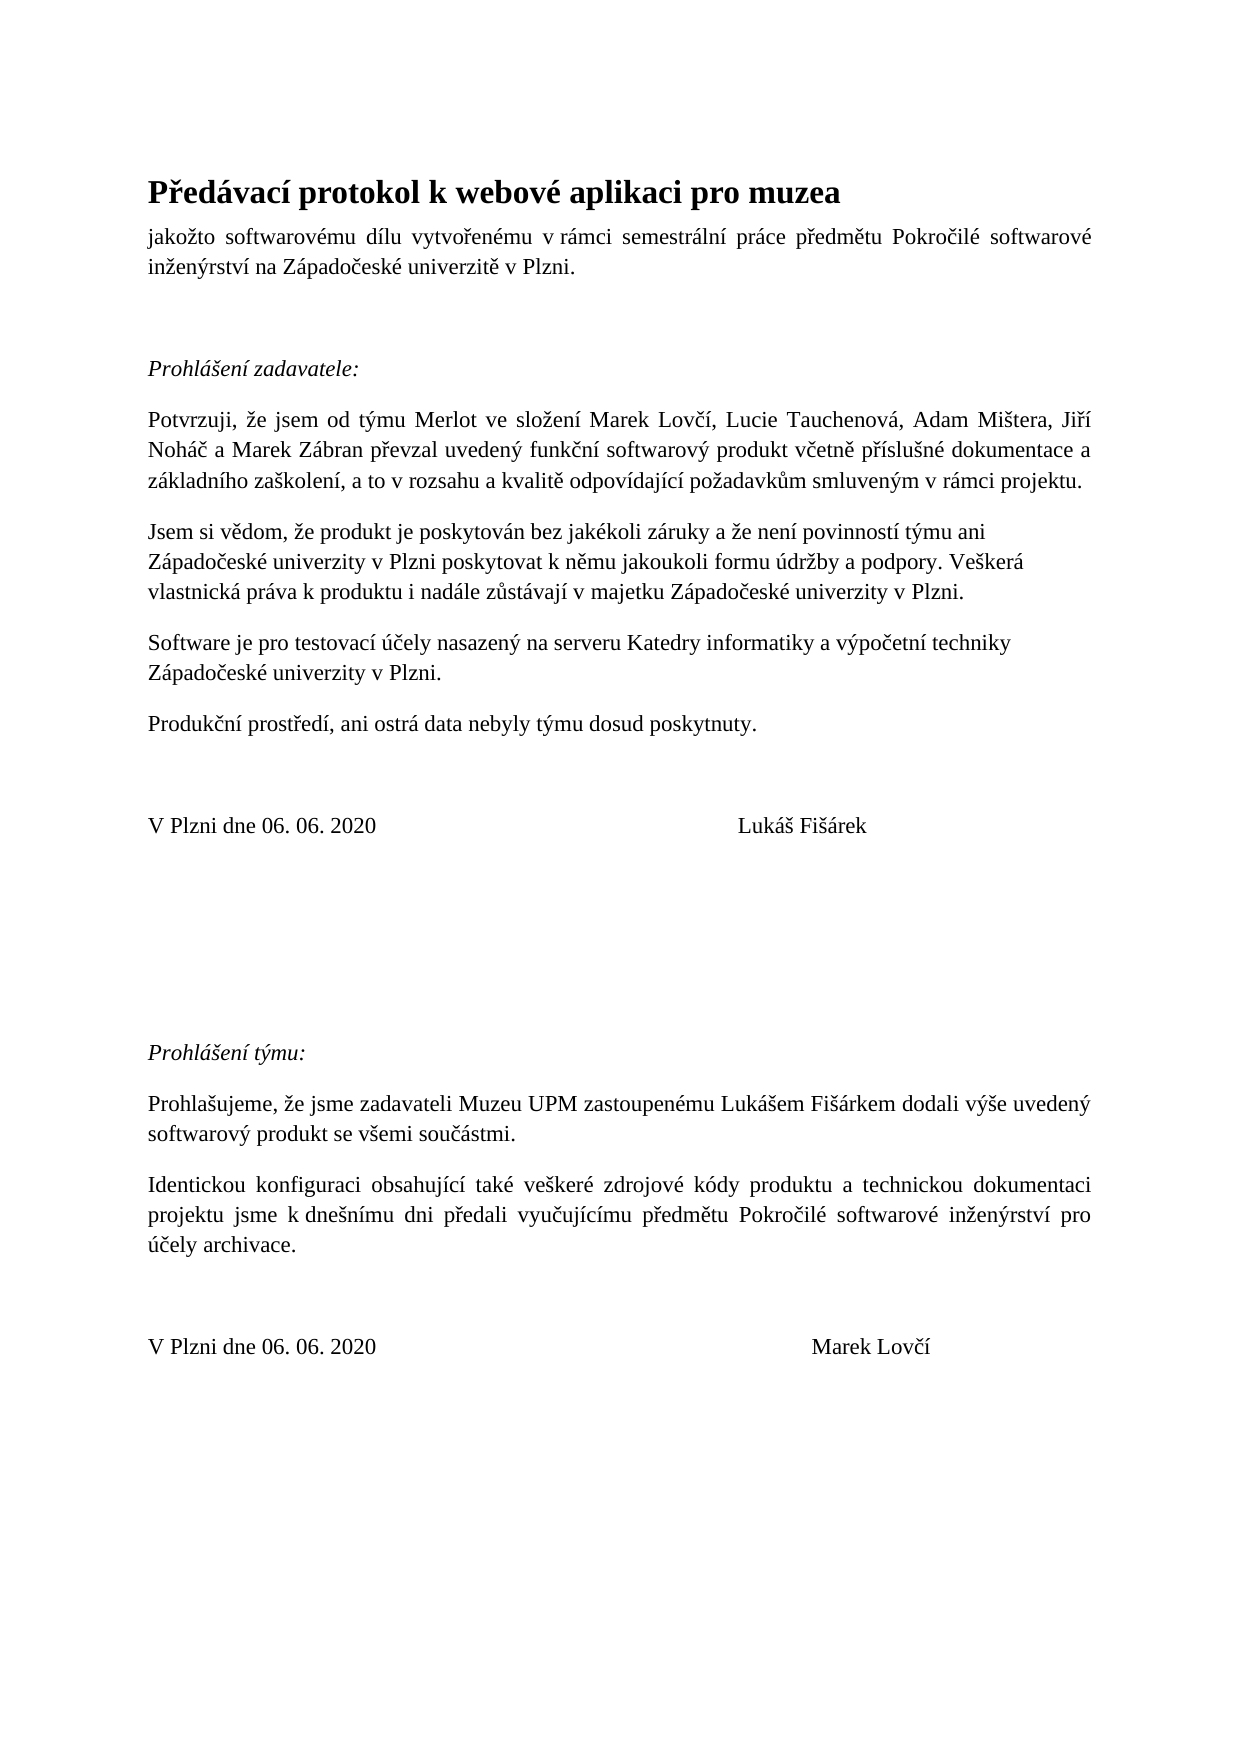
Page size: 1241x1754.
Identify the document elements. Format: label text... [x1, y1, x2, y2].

text Produkční prostředí, ani ostrá data nebyly týmu dosud poskytnuty. [148, 710, 1093, 737]
text jakožto softwarovému dílu vytvořenému v rámci semestrální práce předmětu Pokročilé softwarové inženýrství na Západočeské univerzitě v Plzni. [148, 223, 1093, 279]
text Potvrzuji, že jsem od týmu Merlot ve složení Marek Lovčí, Lucie Tauchenová, Adam Mištera, Jiří Noháč a Marek Zábran převzal uvedený funkční softwarový produkt včetně příslušné dokumentace a základního zaškolení, a to v rozsahu a kvalitě odpovídající požadavkům smluveným v rámci projektu. [148, 406, 1093, 493]
subtitle Předávací protokol k webové aplikaci pro muzea [148, 173, 1093, 211]
text Software je pro testovací účely nasazený na serveru Katedry informatiky a výpočetní techniky Západočeské univerzity v Plzni. [148, 629, 1093, 686]
text V Plzni dne 06. 06. 2020 Marek Lovčí [148, 1333, 1093, 1360]
text Prohlašujeme, že jsme zadavateli Muzeu UPM zastoupenému Lukášem Fišárkem dodali výše uvedený softwarový produkt se všemi součástmi. [148, 1089, 1093, 1146]
text Jsem si vědom, že produkt je poskytován bez jakékoli záruky a že není povinností týmu ani Západočeské univerzity v Plzni poskytovat k němu jakoukoli formu údržby a podpory. Veškerá vlastnická práva k produktu i nadále zůstávají v majetku Západočeské univerzity v Plzni. [148, 518, 1093, 604]
text Prohlášení týmu: [148, 1038, 1093, 1065]
text V Plzni dne 06. 06. 2020 Lukáš Fišárek [148, 812, 1093, 839]
text Identickou konfiguraci obsahující také veškeré zdrojové kódy produktu a technickou dokumentaci projektu jsme k dnešnímu dni předali vyučujícímu předmětu Pokročilé softwarové inženýrství pro účely archivace. [148, 1171, 1093, 1258]
text Prohlášení zadavatele: [148, 355, 1093, 382]
